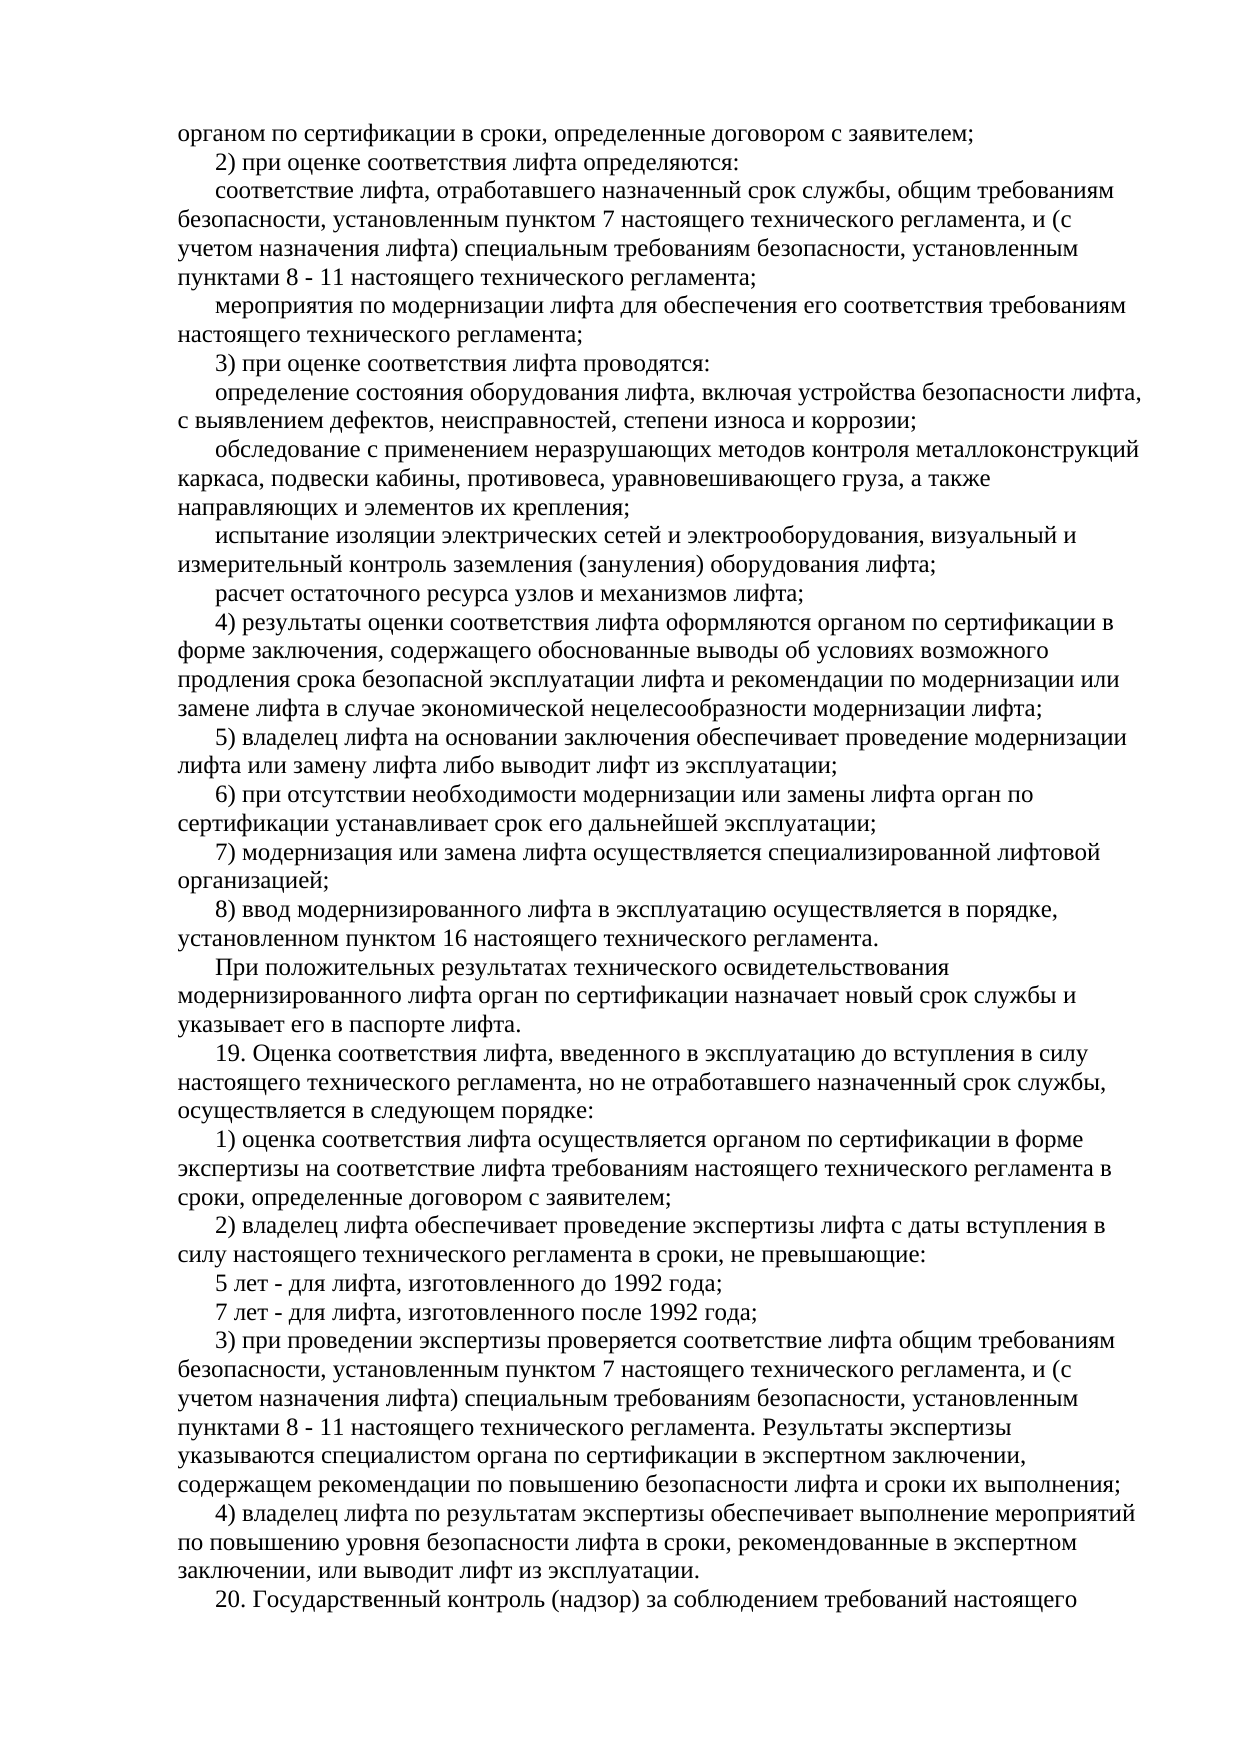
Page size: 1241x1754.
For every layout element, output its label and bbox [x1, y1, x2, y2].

text [177, 118, 1152, 1613]
